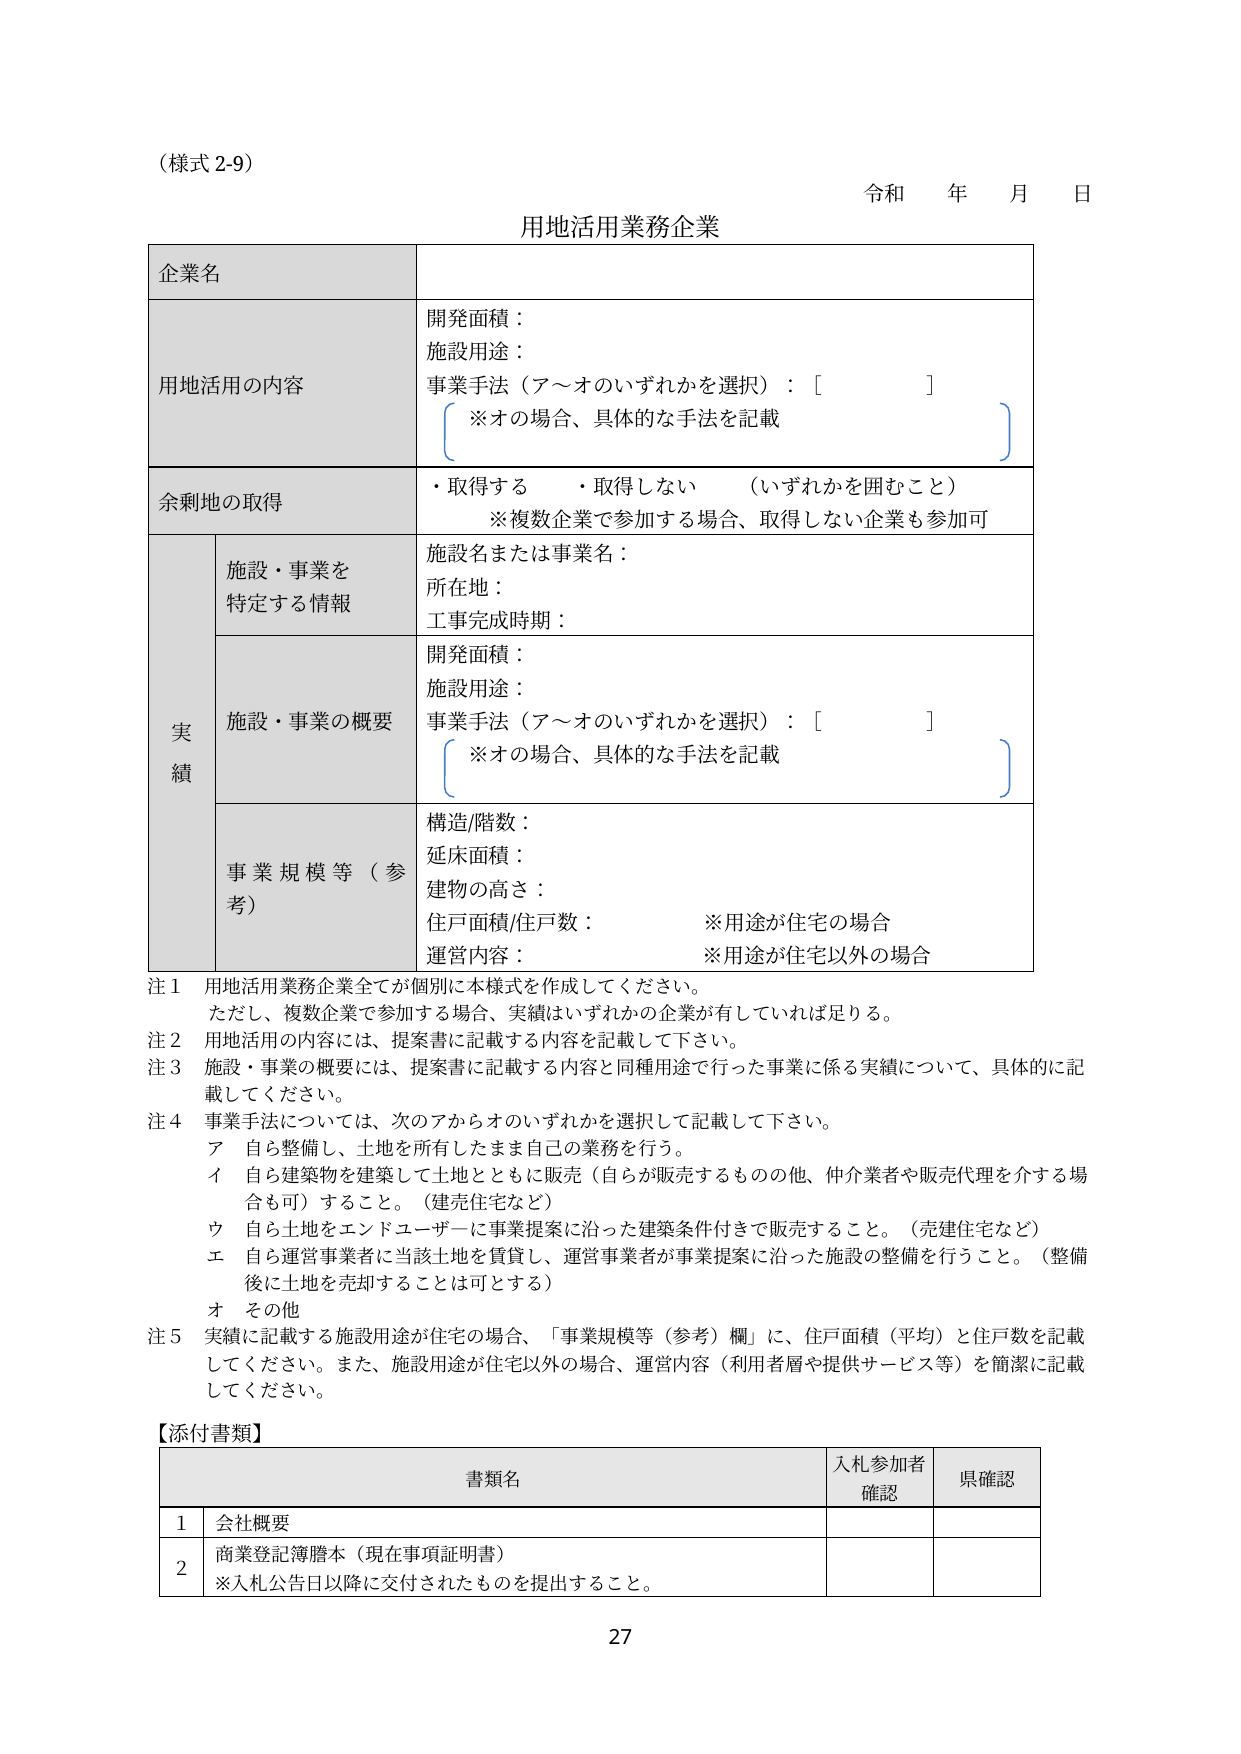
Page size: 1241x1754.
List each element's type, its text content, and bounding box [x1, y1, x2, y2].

table_cell 施設名または事業名： 所在地： 工事完成時期： [417, 535, 1033, 635]
text 注１ 用地活用業務企業全てが個別に本様式を作成してください。 [148, 972, 1092, 999]
table_cell 会社概要 [204, 1508, 826, 1537]
text イ 自ら建築物を建築して土地とともに販売（自らが販売するものの他、仲介業者や販売代理を介する場合も可）すること。（建売住宅など） [207, 1161, 1092, 1214]
text （様式2-9） [148, 148, 1092, 178]
text ウ 自ら土地をエンドユーザ―に事業提案に沿った建築条件付きで販売すること。（売建住宅など） [207, 1214, 1092, 1241]
text 注５ 実績に記載する施設用途が住宅の場合、「事業規模等（参考）欄」に、住戸面積（平均）と住戸数を記載してください。また、施設用途が住宅以外の場合、運営内容（利用者層や提供サービス等）を簡潔に記載してください。 [148, 1322, 1092, 1403]
text 【添付書類】 [148, 1416, 1092, 1447]
table_cell [827, 1508, 933, 1537]
text 令和 年 月 日 [148, 178, 1092, 208]
table_header 書類名 [160, 1448, 826, 1506]
text 用地活用業務企業 [148, 208, 1092, 244]
table_cell 施設・事業の概要 [216, 636, 416, 803]
table_cell 用地活用の内容 [149, 300, 416, 466]
table_header 入札参加者 確認 [827, 1448, 933, 1506]
table_cell [934, 1508, 1040, 1537]
table_cell 実 績 [149, 535, 215, 971]
table_cell 事業規模等（参考） [216, 804, 416, 971]
table_cell ・取得する ・取得しない （いずれかを囲むこと） ※複数企業で参加する場合、取得しない企業も参加可 [417, 468, 1033, 534]
table_cell 商業登記簿謄本（現在事項証明書） ※入札公告日以降に交付されたものを提出すること。 [204, 1538, 826, 1596]
text オ その他 [207, 1295, 1092, 1322]
table_cell 開発面積： 施設用途： 事業手法（ア～オのいずれかを選択）：［ ］ ※オの場合、具体的な手法を記載 [417, 300, 1033, 466]
table_cell [934, 1538, 1040, 1596]
table_header 企業名 [149, 245, 416, 299]
text 注２ 用地活用の内容には、提案書に記載する内容を記載して下さい。 [148, 1026, 1092, 1053]
text 注３ 施設・事業の概要には、提案書に記載する内容と同種用途で行った事業に係る実績について、具体的に記載してください。 [148, 1053, 1092, 1107]
table_header 県確認 [934, 1448, 1040, 1506]
text ア 自ら整備し、土地を所有したまま自己の業務を行う。 [207, 1133, 1092, 1161]
text 注４ 事業手法については、次のアからオのいずれかを選択して記載して下さい。 [148, 1107, 1092, 1133]
table_cell 施設・事業を 特定する情報 [216, 535, 416, 635]
table_cell １ [160, 1508, 203, 1537]
table_cell [827, 1538, 933, 1596]
table_header [417, 245, 1033, 299]
text ただし、複数企業で参加する場合、実績はいずれかの企業が有していれば足りる。 [189, 999, 1092, 1026]
table_cell 余剰地の取得 [149, 468, 416, 534]
table_cell 開発面積： 施設用途： 事業手法（ア～オのいずれかを選択）：［ ］ ※オの場合、具体的な手法を記載 [417, 636, 1033, 803]
text エ 自ら運営事業者に当該土地を賃貸し、運営事業者が事業提案に沿った施設の整備を行うこと。（整備後に土地を売却することは可とする） [207, 1241, 1092, 1295]
table_cell ２ [160, 1538, 203, 1596]
table_cell 構造/階数： 延床面積： 建物の高さ： 住戸面積/住戸数： ※用途が住宅の場合 運営内容： ※用途が住宅以外の場合 [417, 804, 1033, 971]
